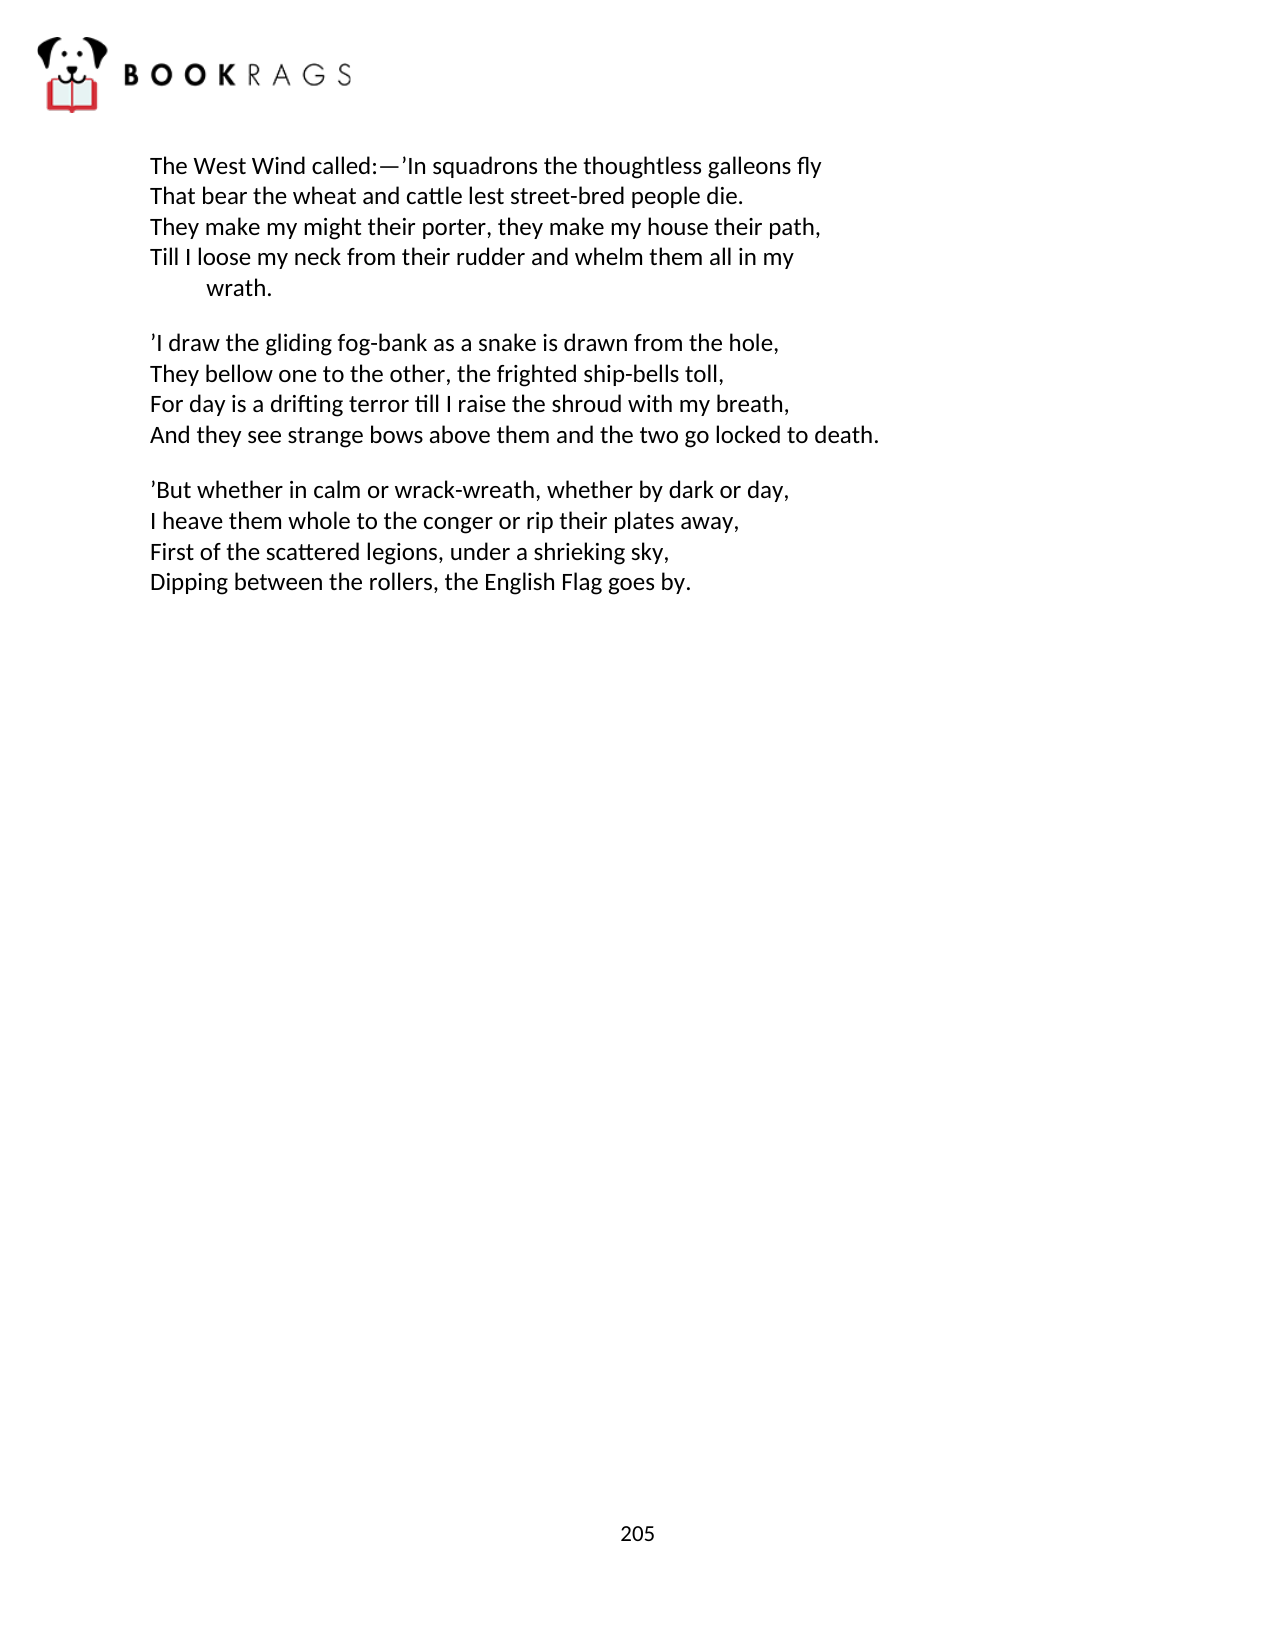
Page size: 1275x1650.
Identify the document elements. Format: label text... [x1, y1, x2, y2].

text The West Wind called:—­’In squadrons the thoughtless galleons fly That bear the wheat and cattle lest street-bred people die. They make my might their porter, they make my house their path, Till I loose my neck from their rudder and whelm them all in my wrath. [150, 150, 1125, 303]
picture [37, 37, 351, 113]
text ’I draw the gliding fog-bank as a snake is drawn from the hole, They bellow one to the other, the frighted ship-bells toll, For day is a drifting terror till I raise the shroud with my breath, And they see strange bows above them and the two go locked to death. [150, 328, 1125, 450]
text ’But whether in calm or wrack-wreath, whether by dark or day, I heave them whole to the conger or rip their plates away, First of the scattered legions, under a shrieking sky, Dipping between the rollers, the English Flag goes by. [150, 475, 1125, 597]
